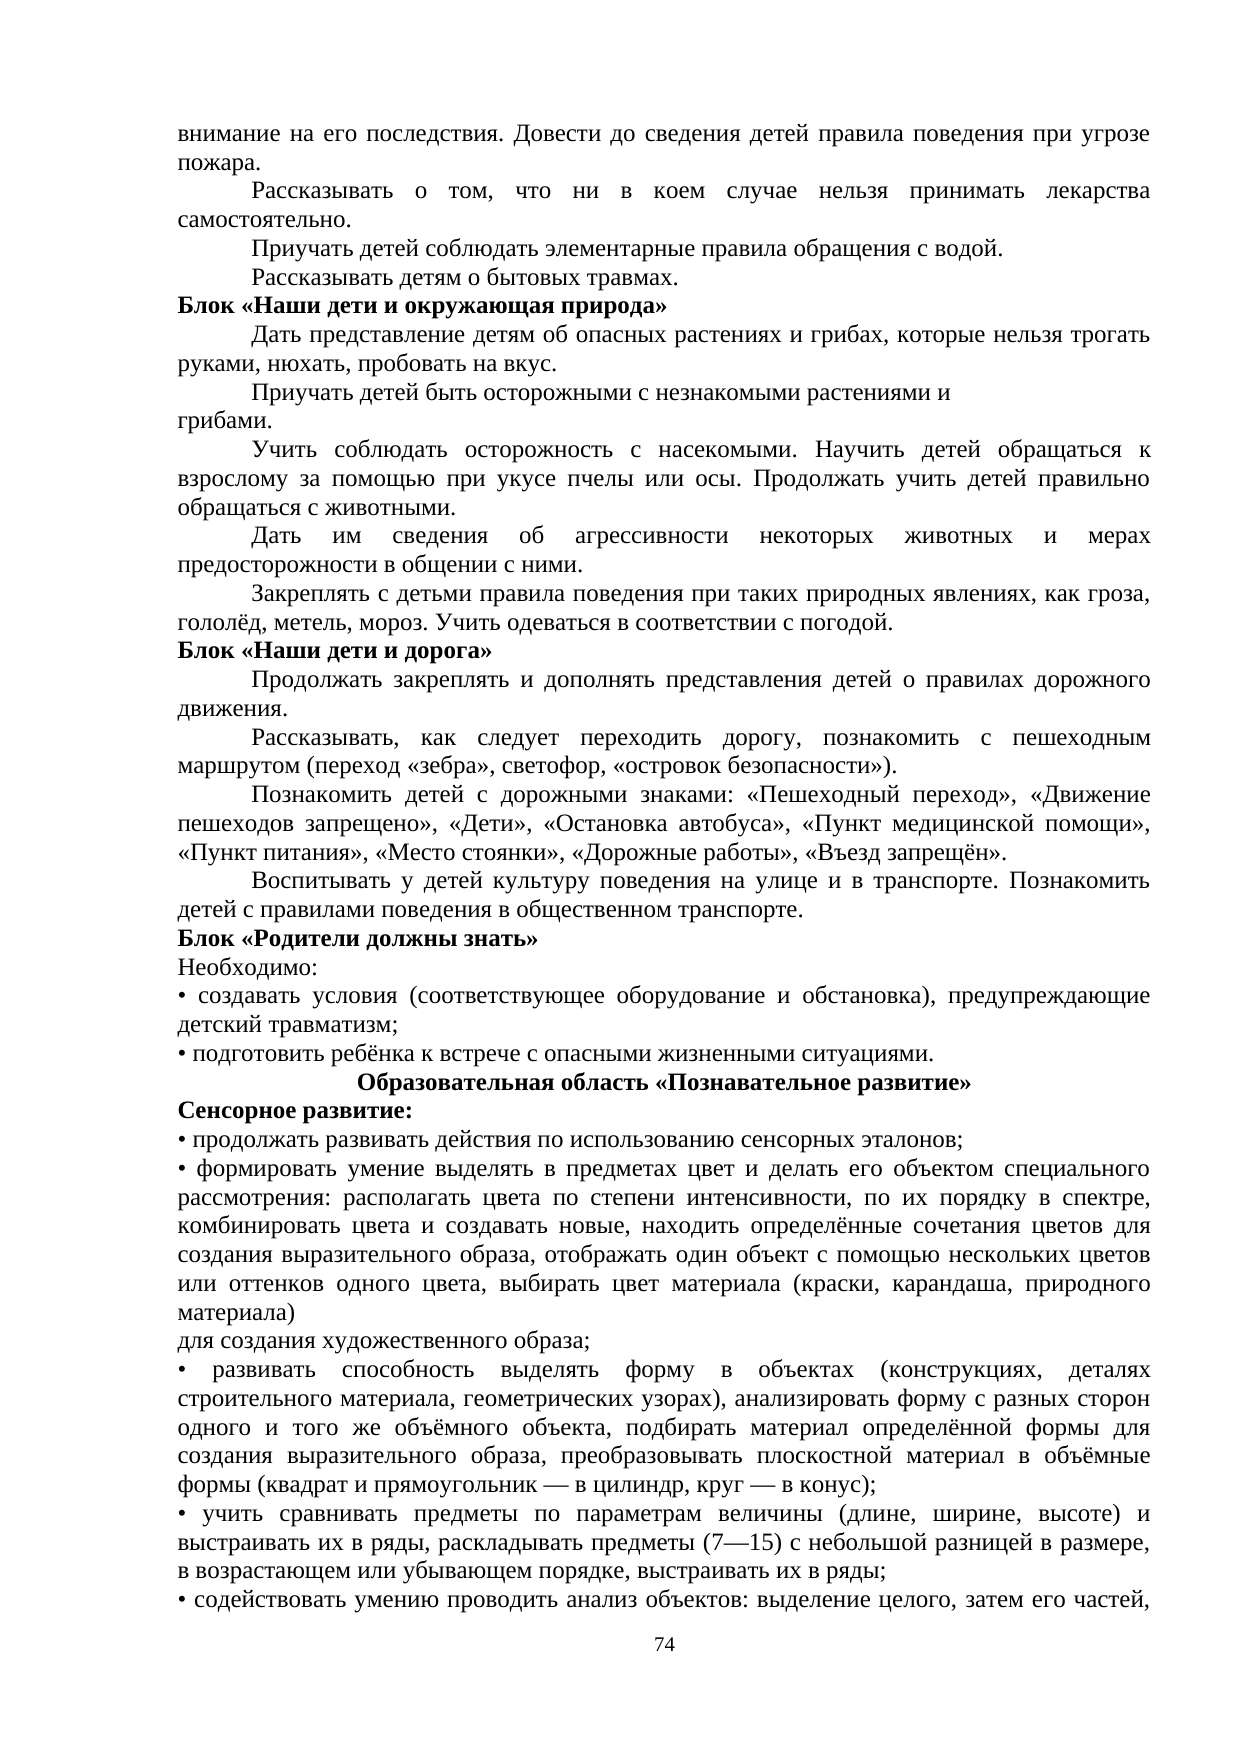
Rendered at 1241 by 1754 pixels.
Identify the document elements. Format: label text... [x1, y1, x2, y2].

text Блок «Наши дети и окружающая природа» [177, 291, 1152, 319]
text Рассказывать, как следует переходить дорогу, познакомить с пешеходным маршрутом (переход «зебра», светофор, «островок безопасности»). [177, 722, 1152, 779]
text • формировать умение выделять в предметах цвет и делать его объектом специального рассмотрения: располагать цвета по степени интенсивности, по их порядку в спектре, комбинировать цвета и создавать новые, находить определённые сочетания цветов для создания выразительного образа, отображать один объект с помощью нескольких цветов или оттенков одного цвета, выбирать цвет материала (краски, карандаша, природного материала) [177, 1153, 1152, 1326]
text Блок «Наши дети и дорога» [177, 636, 1152, 664]
text Приучать детей быть осторожными с незнакомыми растениями и [177, 377, 1152, 406]
text Необходимо: [177, 952, 1152, 981]
text Рассказывать о том, что ни в коем случае нельзя принимать лекарства самостоятельно. [177, 176, 1152, 233]
text Образовательная область «Познавательное развитие» [177, 1067, 1152, 1096]
text • продолжать развивать действия по использованию сенсорных эталонов; [177, 1124, 1152, 1153]
text Учить соблюдать осторожность с насекомыми. Научить детей обращаться к взрослому за помощью при укусе пчелы или осы. Продолжать учить детей правильно обращаться с животными. [177, 434, 1152, 521]
text • учить сравнивать предметы по параметрам величины (длине, ширине, высоте) и выстраивать их в ряды, раскладывать предметы (7—15) с небольшой разницей в размере, в возрастающем или убывающем порядке, выстраивать их в ряды; [177, 1498, 1152, 1584]
text Приучать детей соблюдать элементарные правила обращения с водой. [177, 233, 1152, 262]
text Дать представление детям об опасных растениях и грибах, которые нельзя трогать руками, нюхать, пробовать на вкус. [177, 319, 1152, 377]
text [177, 118, 1152, 176]
text Продолжать закреплять и дополнять представления детей о правилах дорожного движения. [177, 664, 1152, 722]
text • подготовить ребёнка к встрече с опасными жизненными ситуациями. [177, 1038, 1152, 1067]
text Рассказывать детям о бытовых травмах. [177, 262, 1152, 291]
text грибами. [177, 406, 1152, 434]
text • развивать способность выделять форму в объектах (конструкциях, деталях строительного материала, геометрических узорах), анализировать форму с разных сторон одного и того же объёмного объекта, подбирать материал определённой формы для создания выразительного образа, преобразовывать плоскостной материал в объёмные формы (квадрат и прямоугольник — в цилиндр, круг — в конус); [177, 1354, 1152, 1498]
text Познакомить детей с дорожными знаками: «Пешеходный переход», «Движение пешеходов запрещено», «Дети», «Остановка автобуса», «Пункт медицинской помощи», «Пункт питания», «Место стоянки», «Дорожные работы», «Въезд запрещён». [177, 779, 1152, 866]
text Воспитывать у детей культуру поведения на улице и в транспорте. Познакомить детей с правилами поведения в общественном транспорте. [177, 866, 1152, 923]
text Закреплять с детьми правила поведения при таких природных явлениях, как гроза, гололёд, метель, мороз. Учить одеваться в соответствии с погодой. [177, 578, 1152, 636]
text • создавать условия (соответствующее оборудование и обстановка), предупреждающие детский травматизм; [177, 981, 1152, 1038]
text Сенсорное развитие: [177, 1096, 1152, 1124]
text Блок «Родители должны знать» [177, 923, 1152, 952]
text Дать им сведения об агрессивности некоторых животных и мерах предосторожности в общении с ними. [177, 521, 1152, 578]
text для создания художественного образа; [177, 1326, 1152, 1354]
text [177, 1584, 1152, 1613]
